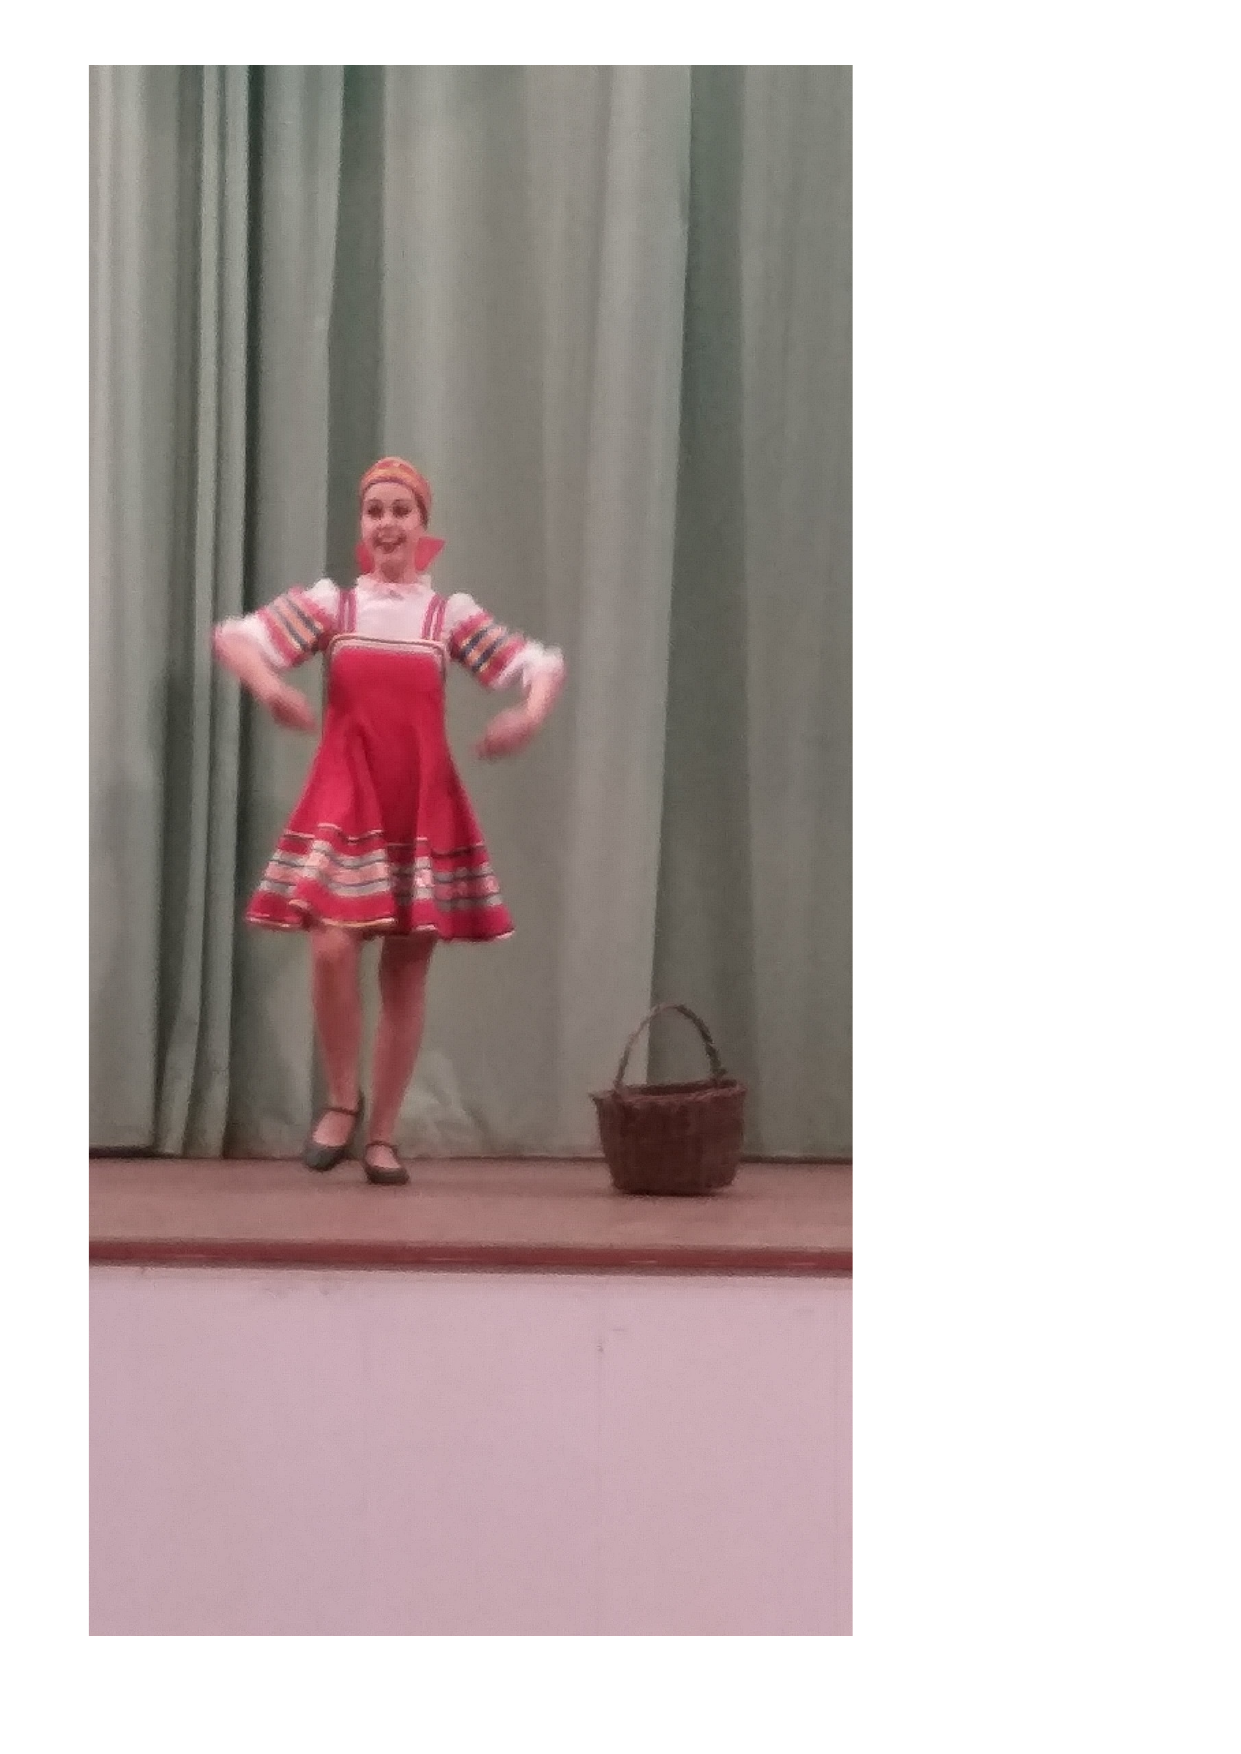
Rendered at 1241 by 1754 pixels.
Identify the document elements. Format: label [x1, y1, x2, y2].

picture [88, 65, 853, 1636]
